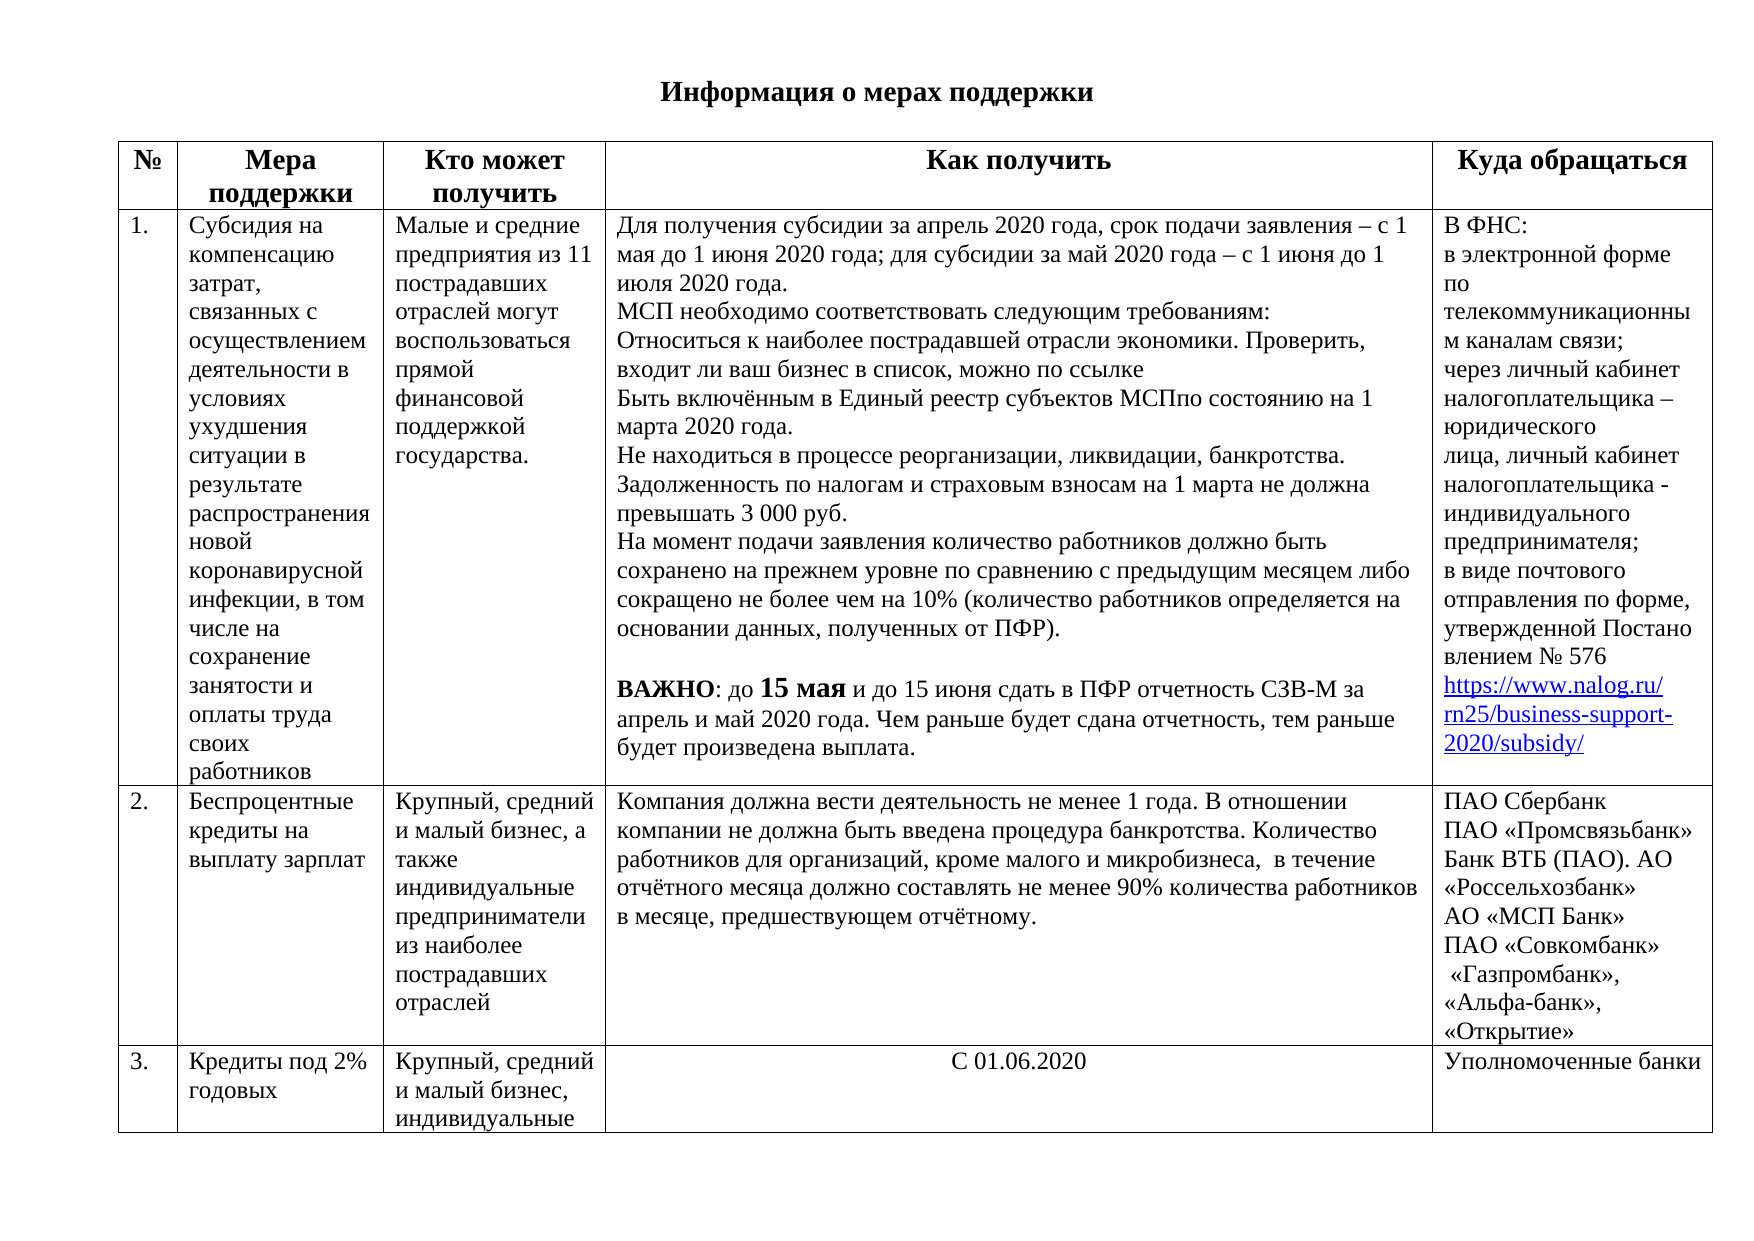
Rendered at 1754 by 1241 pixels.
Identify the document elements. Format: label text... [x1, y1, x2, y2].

table_cell Компания должна вести деятельность не менее 1 года. В отношении компании не должна быть введена процедура банкротства. Количество работников для организаций, кроме малого и микробизнеса, в течение отчётного месяца должно составлять не менее 90% количества работников в месяце, предшествующем отчётному. [606, 786, 1432, 1045]
table_header Куда обращаться [1433, 142, 1712, 209]
table_cell В ФНС: в электронной форме по телекоммуникационным каналам связи; через личный кабинет налогоплательщика – юридического лица, личный кабинет налогоплательщика - индивидуального предпринимателя; в виде почтового отправления по форме, утвержденной Постановлением № 576 https://www.nalog.ru/rn25/business-support-2020/subsidy/ [1433, 210, 1712, 785]
table_cell Малые и средние предприятия из 11 пострадавших отраслей могут воспользоваться прямой финансовой поддержкой государства. [384, 210, 605, 785]
table_cell 2. [119, 786, 177, 1045]
table_cell ПАО Сбербанк ПАО «Промсвязьбанк» Банк ВТБ (ПАО). АО «Россельхозбанк» АО «МСП Банк» ПАО «Совкомбанк» «Газпромбанк», «Альфа-банк», «Открытие» [1433, 786, 1712, 1045]
table_cell Беспроцентные кредиты на выплату зарплат [178, 786, 383, 1045]
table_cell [178, 1046, 383, 1132]
table_cell 1. [119, 210, 177, 785]
table_header Кто может получить [384, 142, 605, 209]
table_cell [384, 1046, 605, 1132]
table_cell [1433, 1046, 1712, 1132]
table_cell Крупный, средний и малый бизнес, а также индивидуальные предприниматели из наиболее пострадавших отраслей [384, 786, 605, 1045]
table_header Как получить [606, 142, 1432, 209]
table_cell Для получения субсидии за апрель 2020 года, срок подачи заявления – с 1 мая до 1 июня 2020 года; для субсидии за май 2020 года – с 1 июня до 1 июля 2020 года. МСП необходимо соответствовать следующим требованиям: Относиться к наиболее пострадавшей отрасли экономики. Проверить, входит ли ваш бизнес в список, можно по ссылке Быть включённым в Единый реестр субъектов МСПпо состоянию на 1 марта 2020 года. Не находиться в процессе реорганизации, ликвидации, банкротства. Задолженность по налогам и страховым взносам на 1 марта не должна превышать 3 000 руб. На момент подачи заявления количество работников должно быть сохранено на прежнем уровне по сравнению с предыдущим месяцем либо сокращено не более чем на 10% (количество работников определяется на основании данных, полученных от ПФР). ВАЖНО: до 15 мая и до 15 июня сдать в ПФР отчетность СЗВ-М за апрель и май 2020 года. Чем раньше будет сдана отчетность, тем раньше будет произведена выплата. [606, 210, 1432, 785]
table_cell 3. [119, 1046, 177, 1132]
table_cell С 01.06.2020 [606, 1046, 1432, 1132]
table_cell Субсидия на компенсацию затрат, связанных с осуществлением деятельности в условиях ухудшения ситуации в результате распространения новой коронавирусной инфекции, в том числе на сохранение занятости и оплаты труда своих работников [178, 210, 383, 785]
table_header № [119, 142, 177, 209]
text Информация о мерах поддержки [118, 74, 1636, 107]
table_header Мера поддержки [178, 142, 383, 209]
